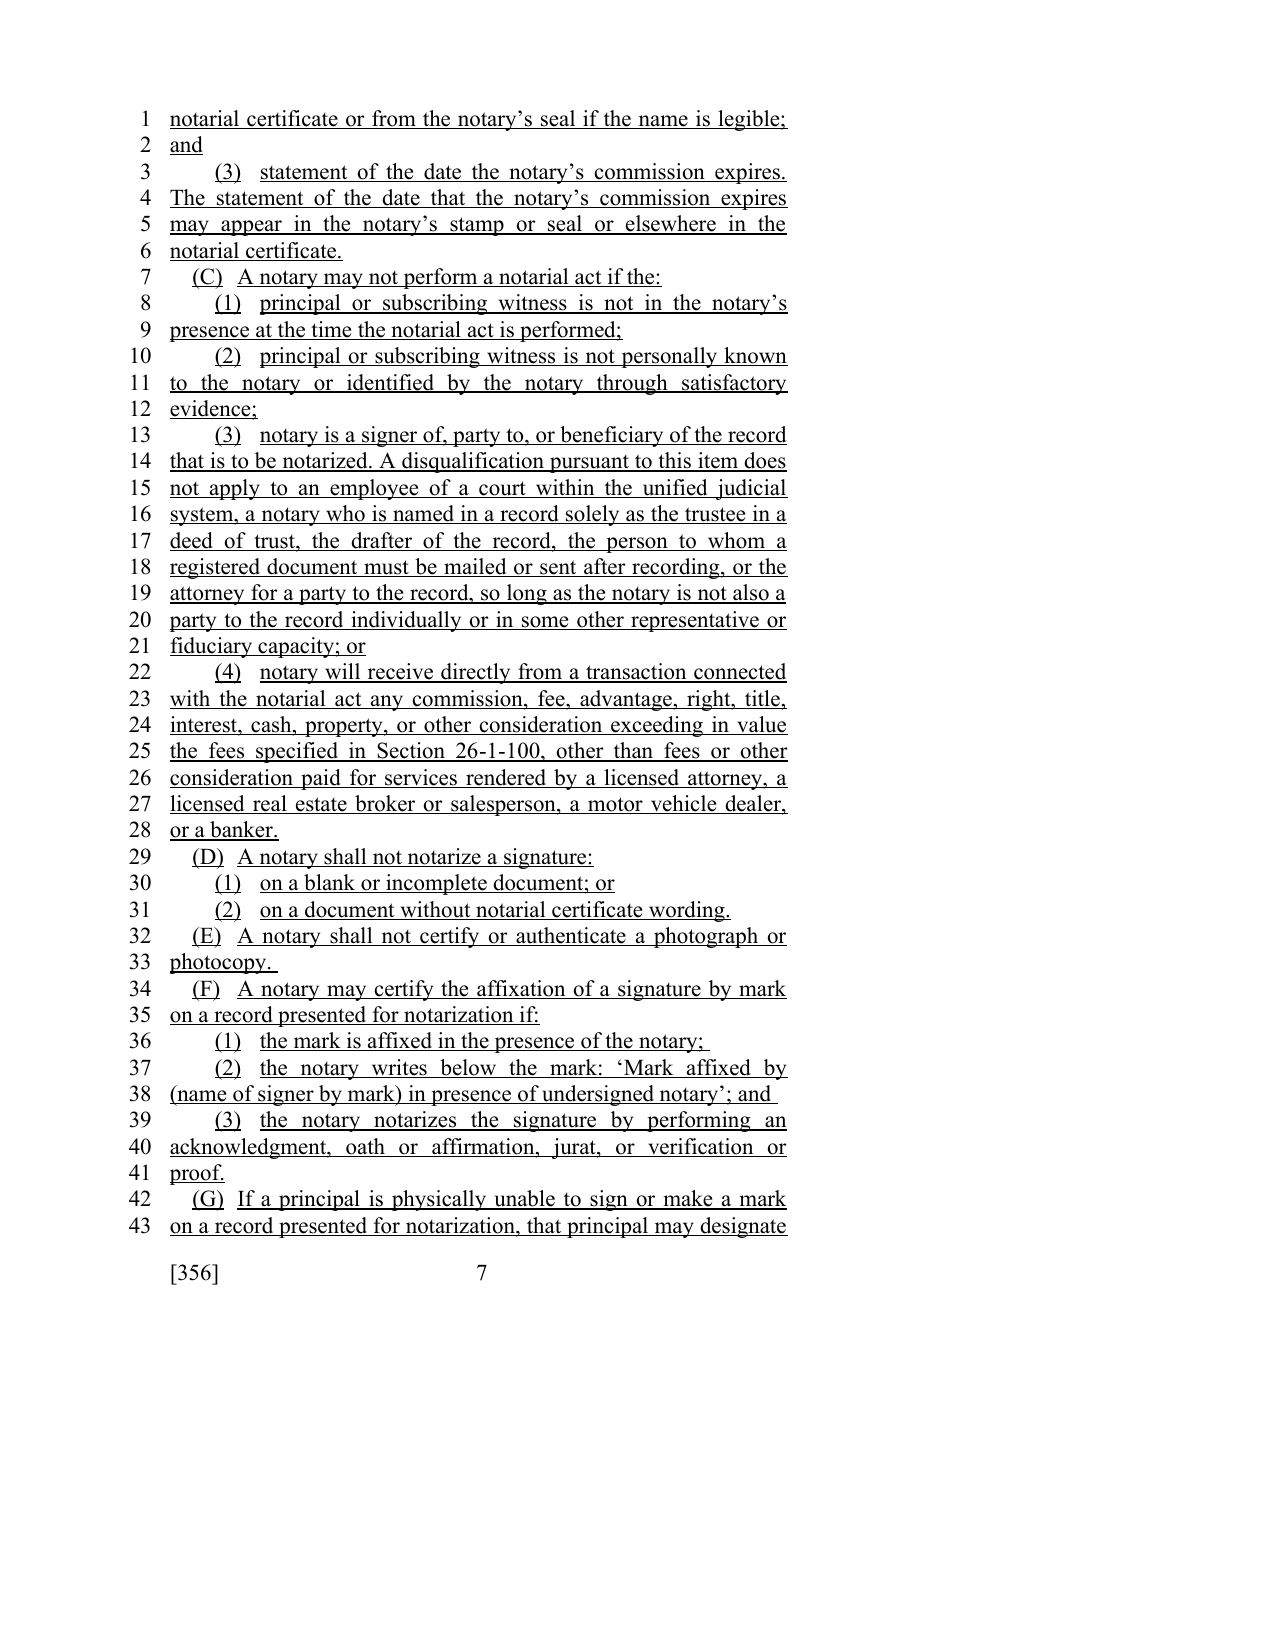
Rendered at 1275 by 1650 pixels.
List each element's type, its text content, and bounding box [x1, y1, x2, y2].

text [169, 1186, 787, 1235]
text (2) on a document without notarial certificate wording. [169, 896, 787, 922]
text (C) A notary may not perform a notarial act if the: [169, 263, 787, 289]
text (2) principal or subscribing witness is not personally known to the notary or identified by the notary through satisfactory evidence; [169, 342, 787, 391]
text (3) the notary notarizes the signature by performing an acknowledgment, oath or affirmation, jurat, or verification or proof. [169, 1157, 787, 1186]
text (1) on a blank or incomplete document; or [169, 869, 787, 896]
text (3) statement of the date the notary’s commission expires. The statement of the date that the notary’s commission expires may appear in the notary’s stamp or seal or elsewhere in the notarial certificate. [169, 234, 787, 263]
text (2) principal or subscribing witness is not personally known to the notary or identified by the notary through satisfactory evidence; [169, 392, 787, 421]
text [169, 105, 787, 128]
text (2) the notary writes below the mark: ‘Mark affixed by (name of signer by mark) in presence of undersigned notary’; and [169, 1054, 787, 1106]
text (D) A notary shall not notarize a signature: [169, 843, 787, 869]
text (1) the mark is affixed in the presence of the notary; [169, 1027, 787, 1054]
text (3) statement of the date the notary’s commission expires. The statement of the date that the notary’s commission expires may appear in the notary’s stamp or seal or elsewhere in the notarial certificate. [169, 158, 787, 207]
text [169, 129, 787, 158]
text (3) the notary notarizes the signature by performing an acknowledgment, oath or affirmation, jurat, or verification or proof. [169, 1106, 787, 1156]
text (4) notary will receive directly from a transaction connected with the notarial act any commission, fee, advantage, right, title, interest, cash, property, or other consideration exceeding in value the fees specified in Section 26-1-100, other than fees or other consideration paid for services rendered by a licensed attorney, a licensed real estate broker or salesperson, a motor vehicle dealer, or a banker. [169, 658, 787, 708]
text (F) A notary may certify the affixation of a signature by mark on a record presented for notarization if: [169, 975, 787, 1027]
text (1) principal or subscribing witness is not in the notary’s presence at the time the notarial act is performed; [169, 289, 787, 342]
text (E) A notary shall not certify or authenticate a photograph or photocopy. [169, 922, 787, 975]
text (3) statement of the date the notary’s commission expires. The statement of the date that the notary’s commission expires may appear in the notary’s stamp or seal or elsewhere in the notarial certificate. [169, 208, 787, 233]
